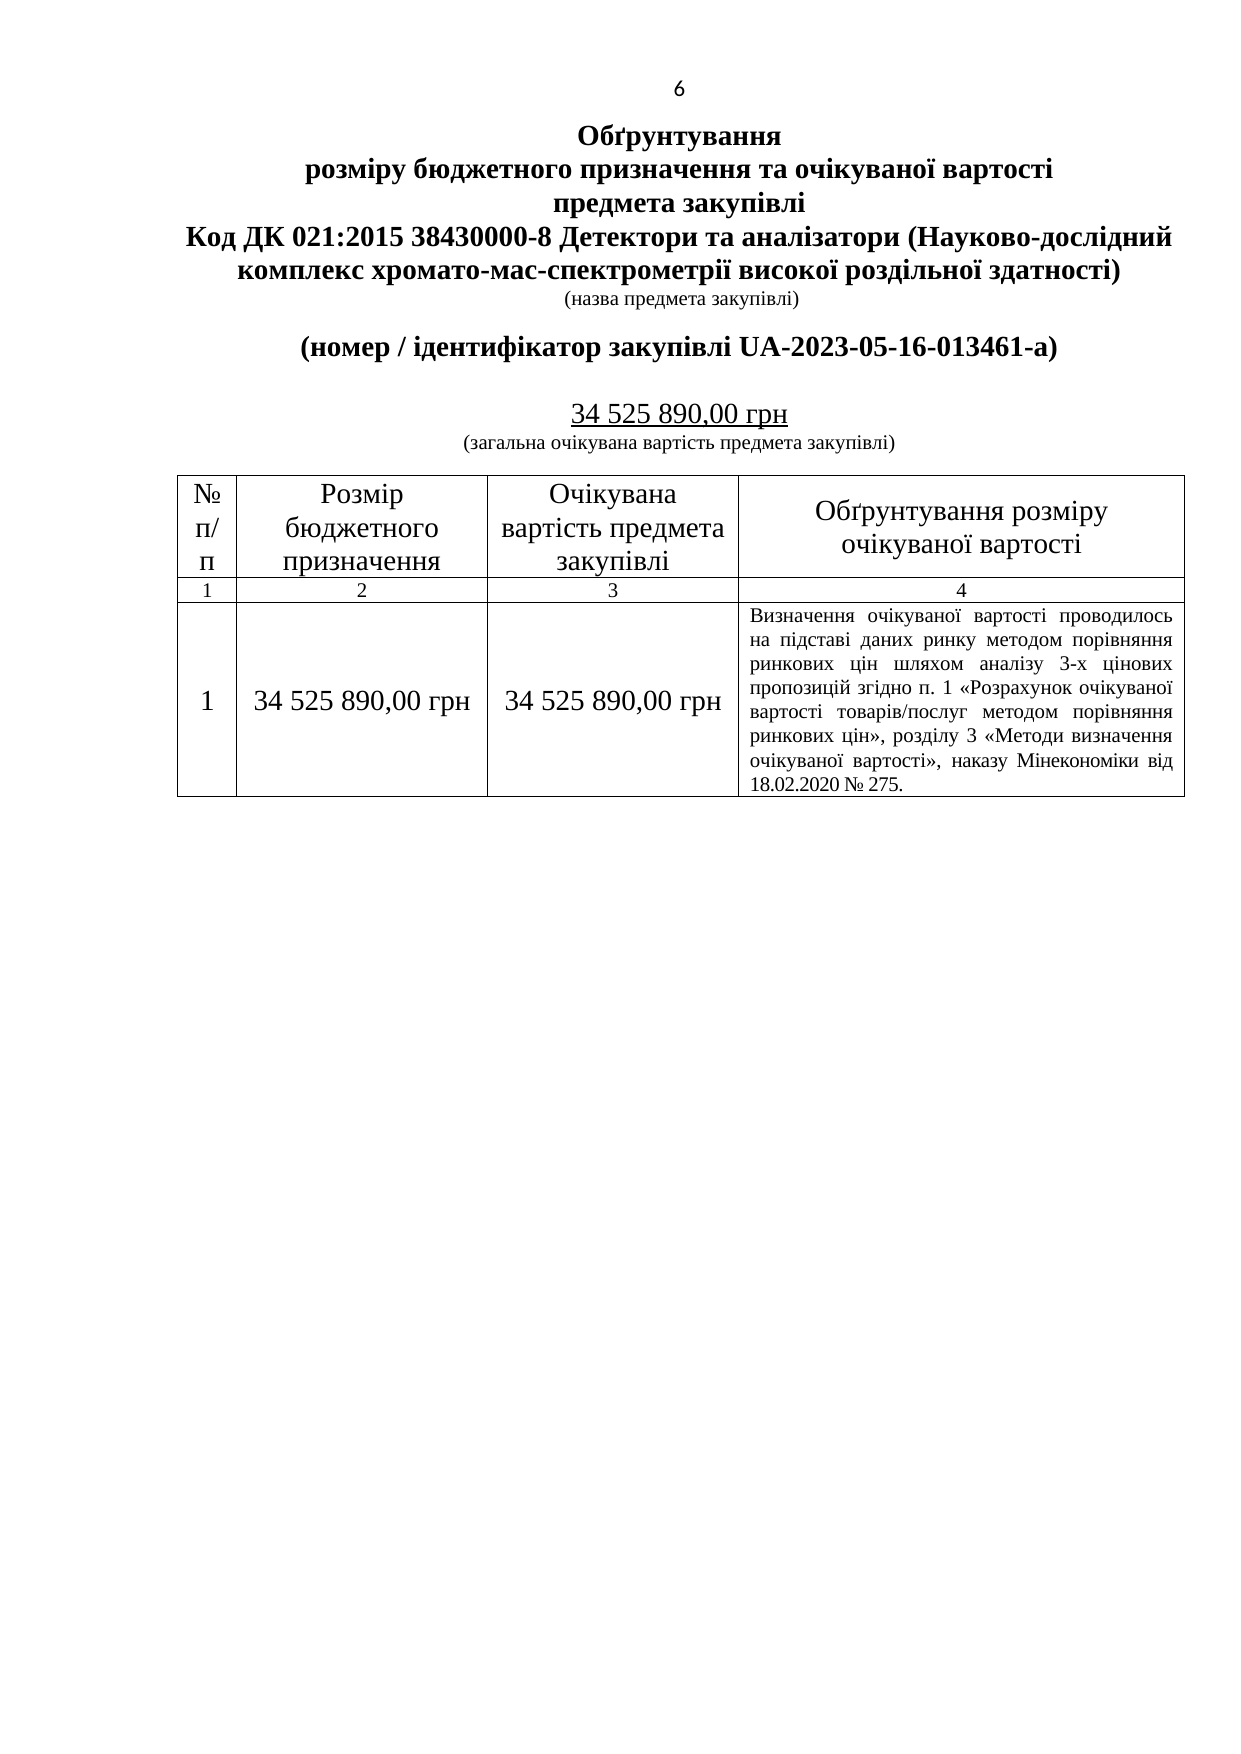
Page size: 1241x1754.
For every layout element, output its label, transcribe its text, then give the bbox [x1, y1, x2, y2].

table_cell 2 [237, 578, 487, 602]
table_header Обґрунтування розміру очікуваної вартості [739, 476, 1184, 577]
text (номер / ідентифікатор закупівлі UA-2023-05-16-013461-a) [177, 329, 1181, 363]
table_cell 4 [739, 578, 1184, 602]
table_header Розмір бюджетного призначення [237, 476, 487, 577]
table_cell 1 [178, 603, 236, 796]
table_header № п/п [178, 476, 236, 577]
table_cell 3 [488, 578, 738, 602]
table_cell 34 525 890,00 грн [237, 603, 487, 796]
table_cell 34 525 890,00 грн [488, 603, 738, 796]
text (загальна очікувана вартість предмета закупівлі) [177, 430, 1181, 454]
text Обґрунтування [177, 118, 1181, 152]
table_header Очікувана вартість предмета закупівлі [488, 476, 738, 577]
text предмета закупівлі [177, 185, 1181, 219]
table_cell 1 [178, 578, 236, 602]
text розміру бюджетного призначення та очікуваної вартості [177, 152, 1181, 185]
text 34 525 890,00 грн [177, 396, 1181, 430]
text Код ДК 021:2015 38430000-8 Детектори та аналізатори (Науково-дослідний комплекс хромато-мас-спектрометрії високої роздільної здатності) [177, 219, 1181, 286]
text (назва предмета закупівлі) [177, 286, 1181, 310]
table_cell Визначення очікуваної вартості проводилось на підставі даних ринку методом порівняння ринкових цін шляхом аналізу 3-х цінових пропозицій згідно п. 1 «Розрахунок очікуваної вартості товарів/послуг методом порівняння ринкових цін», розділу 3 «Методи визначення очікуваної вартості», наказу Мінекономіки від 18.02.2020 № 275. [739, 603, 1184, 796]
